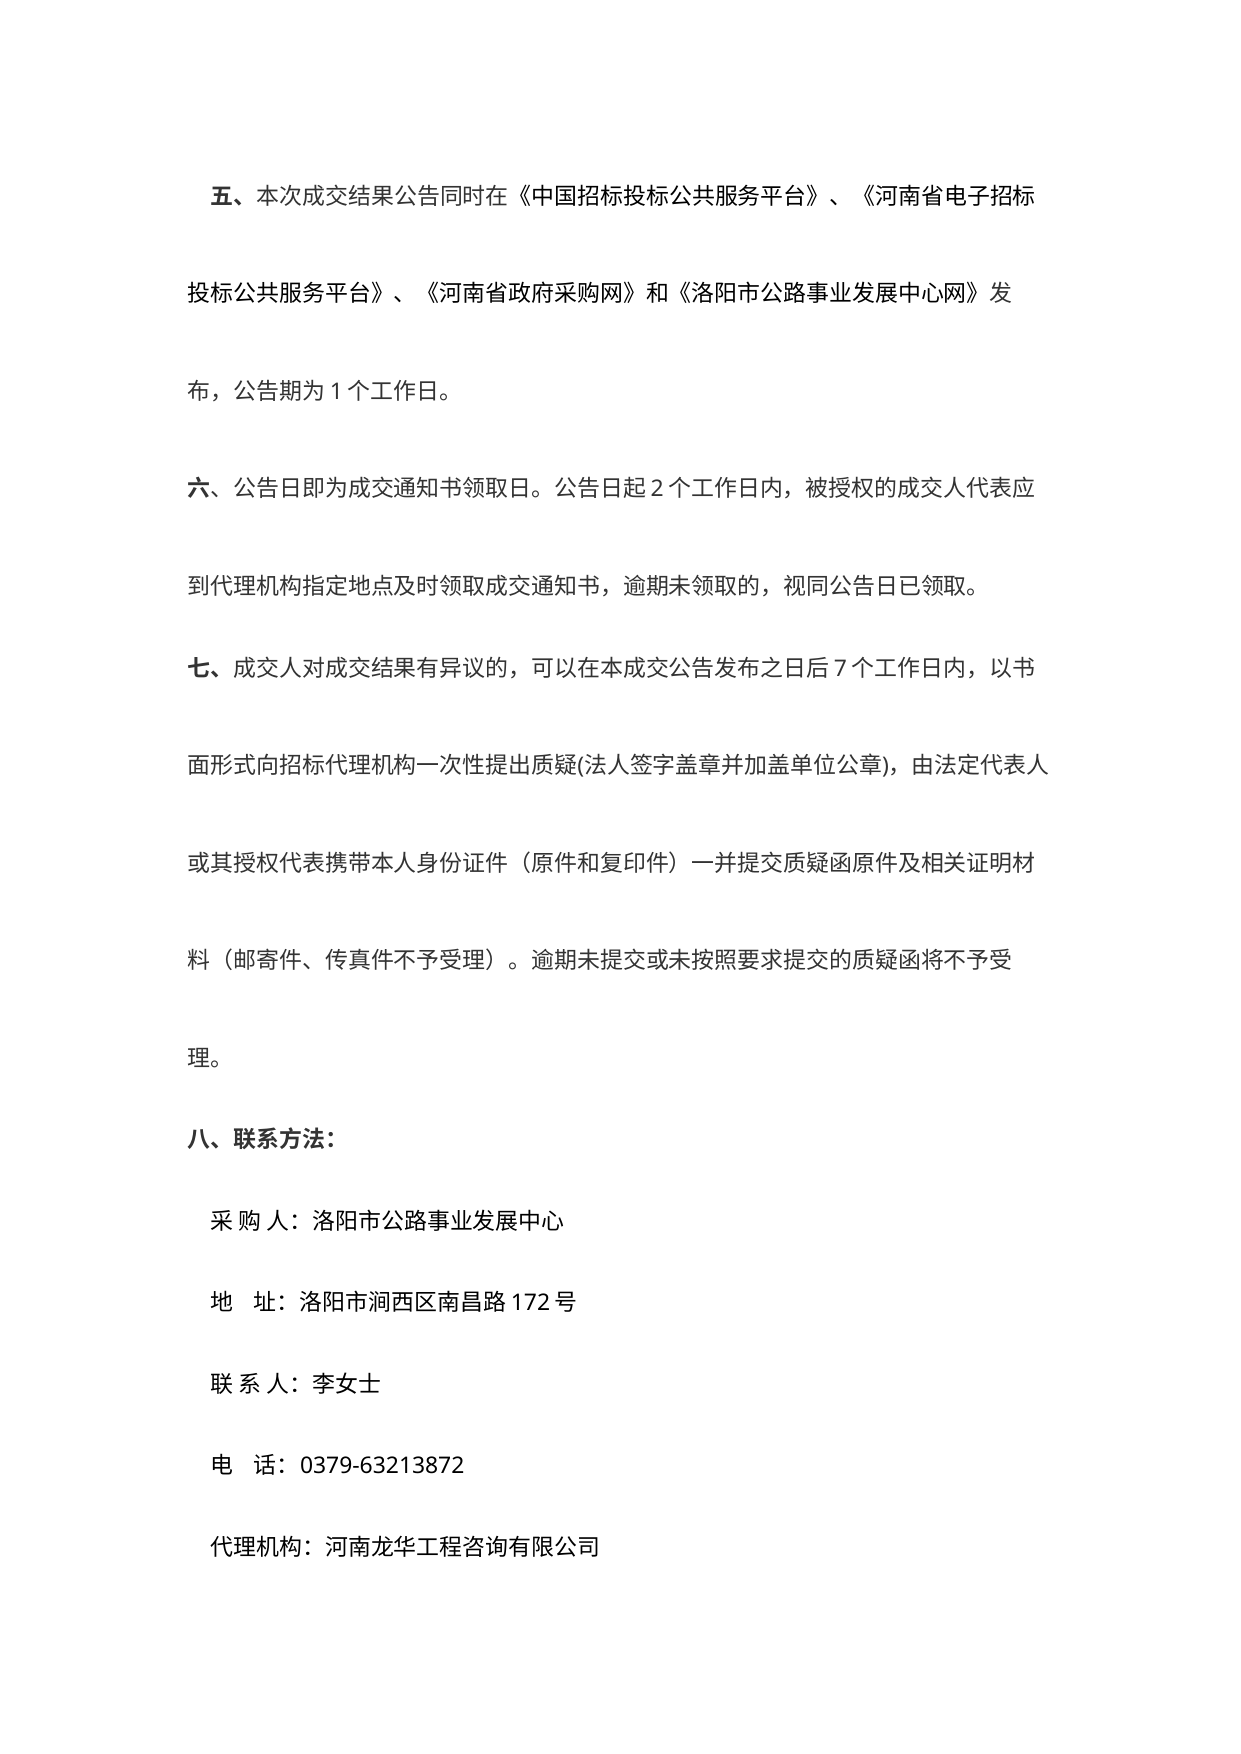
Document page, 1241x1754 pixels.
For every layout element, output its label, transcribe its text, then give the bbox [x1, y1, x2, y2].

text 五、本次成交结果公告同时在《中国招标投标公共服务平台》、《河南省电子招标投标公共服务平台》、《河南省政府采购网》和《洛阳市公路事业发展中心网》发布，公告期为1个工作日。 六、公告日即为成交通知书领取日。公告日起2个工作日内，被授权的成交人代表应到代理机构指定地点及时领取成交通知书，逾期未领取的，视同公告日已领取。 [187, 162, 1053, 617]
text 八、联系方法： [187, 1105, 1053, 1170]
text 联 系 人：李女士 [187, 1350, 1053, 1415]
text 代理机构：河南龙华工程咨询有限公司 [187, 1513, 1053, 1578]
text 七、成交人对成交结果有异议的，可以在本成交公告发布之日后7个工作日内，以书面形式向招标代理机构一次性提出质疑(法人签字盖章并加盖单位公章)，由法定代表人或其授权代表携带本人身份证件（原件和复印件）一并提交质疑函原件及相关证明材料（邮寄件、传真件不予受理）。逾期未提交或未按照要求提交的质疑函将不予受理。 [187, 633, 1053, 1088]
text 地 址：洛阳市涧西区南昌路172号 [187, 1268, 1053, 1333]
text 采 购 人：洛阳市公路事业发展中心 [187, 1187, 1053, 1252]
text 电 话：0379-63213872 [187, 1431, 1053, 1496]
